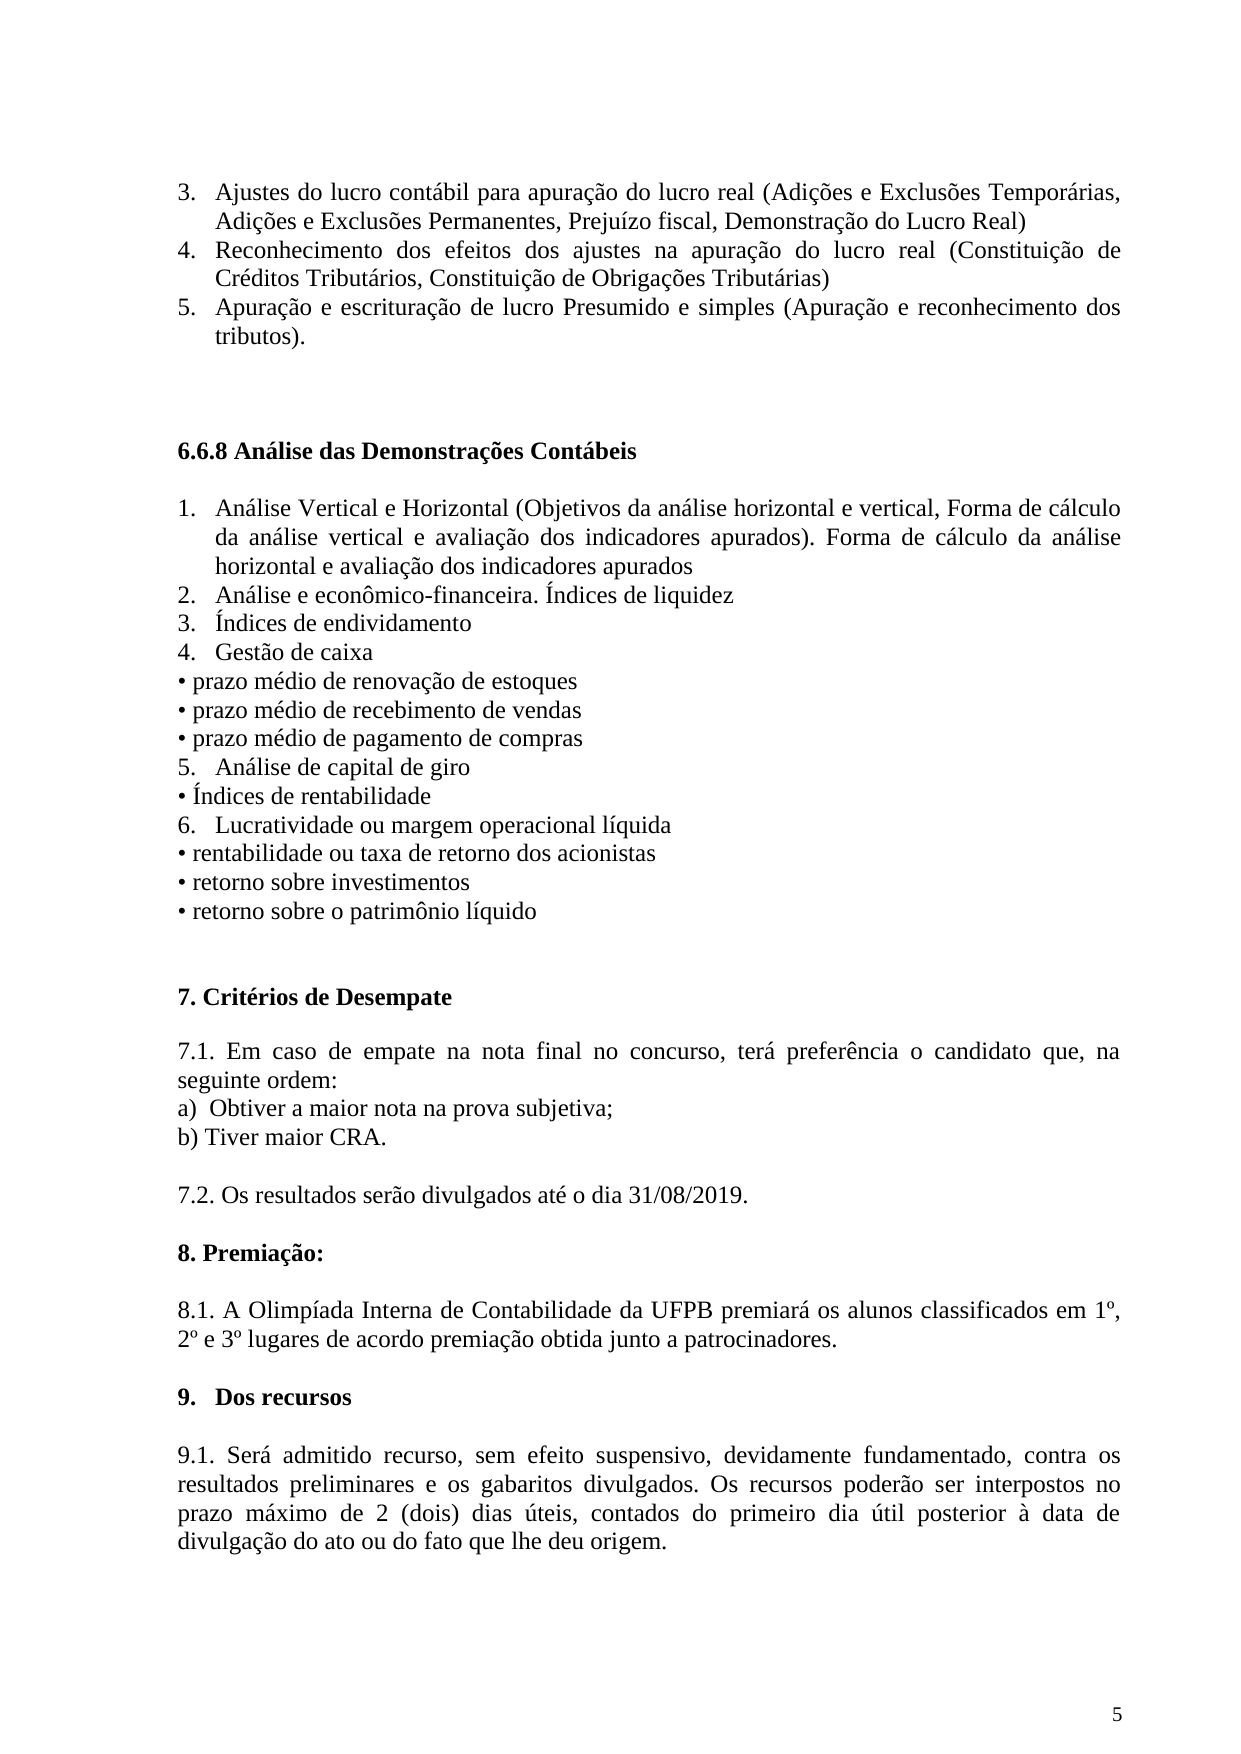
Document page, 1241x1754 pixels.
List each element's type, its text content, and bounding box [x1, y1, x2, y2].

text b) Tiver maior CRA. [177, 1122, 1122, 1151]
text 7. Critérios de Desempate [177, 982, 1122, 1011]
list Dos recursos [177, 1382, 1122, 1411]
text • retorno sobre investimentos [177, 867, 1122, 896]
list Lucratividade ou margem operacional líquida [177, 810, 1122, 838]
list Ajustes do lucro contábil para apuração do lucro real (Adições e Exclusões Temporárias, Adições e Exclusões Permanentes, Prejuízo fiscal, Demonstração do Lucro Real) [177, 177, 1122, 235]
list Gestão de caixa [177, 637, 1122, 666]
text 7.2. Os resultados serão divulgados até o dia 31/08/2019. [177, 1180, 1122, 1208]
list Reconhecimento dos efeitos dos ajustes na apuração do lucro real (Constituição de Créditos Tributários, Constituição de Obrigações Tributárias) [177, 235, 1122, 292]
list Análise Vertical e Horizontal (Objetivos da análise horizontal e vertical, Forma de cálculo da análise vertical e avaliação dos indicadores apurados). Forma de cálculo da análise horizontal e avaliação dos indicadores apurados [177, 493, 1122, 580]
text 9.1. Será admitido recurso, sem efeito suspensivo, devidamente fundamentado, contra os resultados preliminares e os gabaritos divulgados. Os recursos poderão ser interpostos no prazo máximo de 2 (dois) dias úteis, contados do primeiro dia útil posterior à data de divulgação do ato ou do fato que lhe deu origem. [177, 1440, 1122, 1555]
text 8. Premiação: [177, 1238, 1122, 1266]
text 8.1. A Olimpíada Interna de Contabilidade da UFPB premiará os alunos classificados em 1º, 2º e 3º lugares de acordo premiação obtida junto a patrocinadores. [177, 1296, 1122, 1353]
text • rentabilidade ou taxa de retorno dos acionistas [177, 838, 1122, 867]
text a) Obtiver a maior nota na prova subjetiva; [177, 1093, 1122, 1122]
text • prazo médio de pagamento de compras [177, 723, 1122, 752]
text 6.6.8 Análise das Demonstrações Contábeis [177, 436, 1122, 465]
text • prazo médio de recebimento de vendas [177, 695, 1122, 723]
text • Índices de rentabilidade [177, 781, 1122, 810]
list Índices de endividamento [177, 608, 1122, 637]
list Análise de capital de giro [177, 752, 1122, 781]
text • retorno sobre o patrimônio líquido [177, 896, 1122, 925]
text 7.1. Em caso de empate na nota final no concurso, terá preferência o candidato que, na seguinte ordem: [177, 1036, 1122, 1093]
text • prazo médio de renovação de estoques [177, 666, 1122, 695]
list Análise e econômico-financeira. Índices de liquidez [177, 580, 1122, 608]
list Apuração e escrituração de lucro Presumido e simples (Apuração e reconhecimento dos tributos). [177, 292, 1122, 350]
